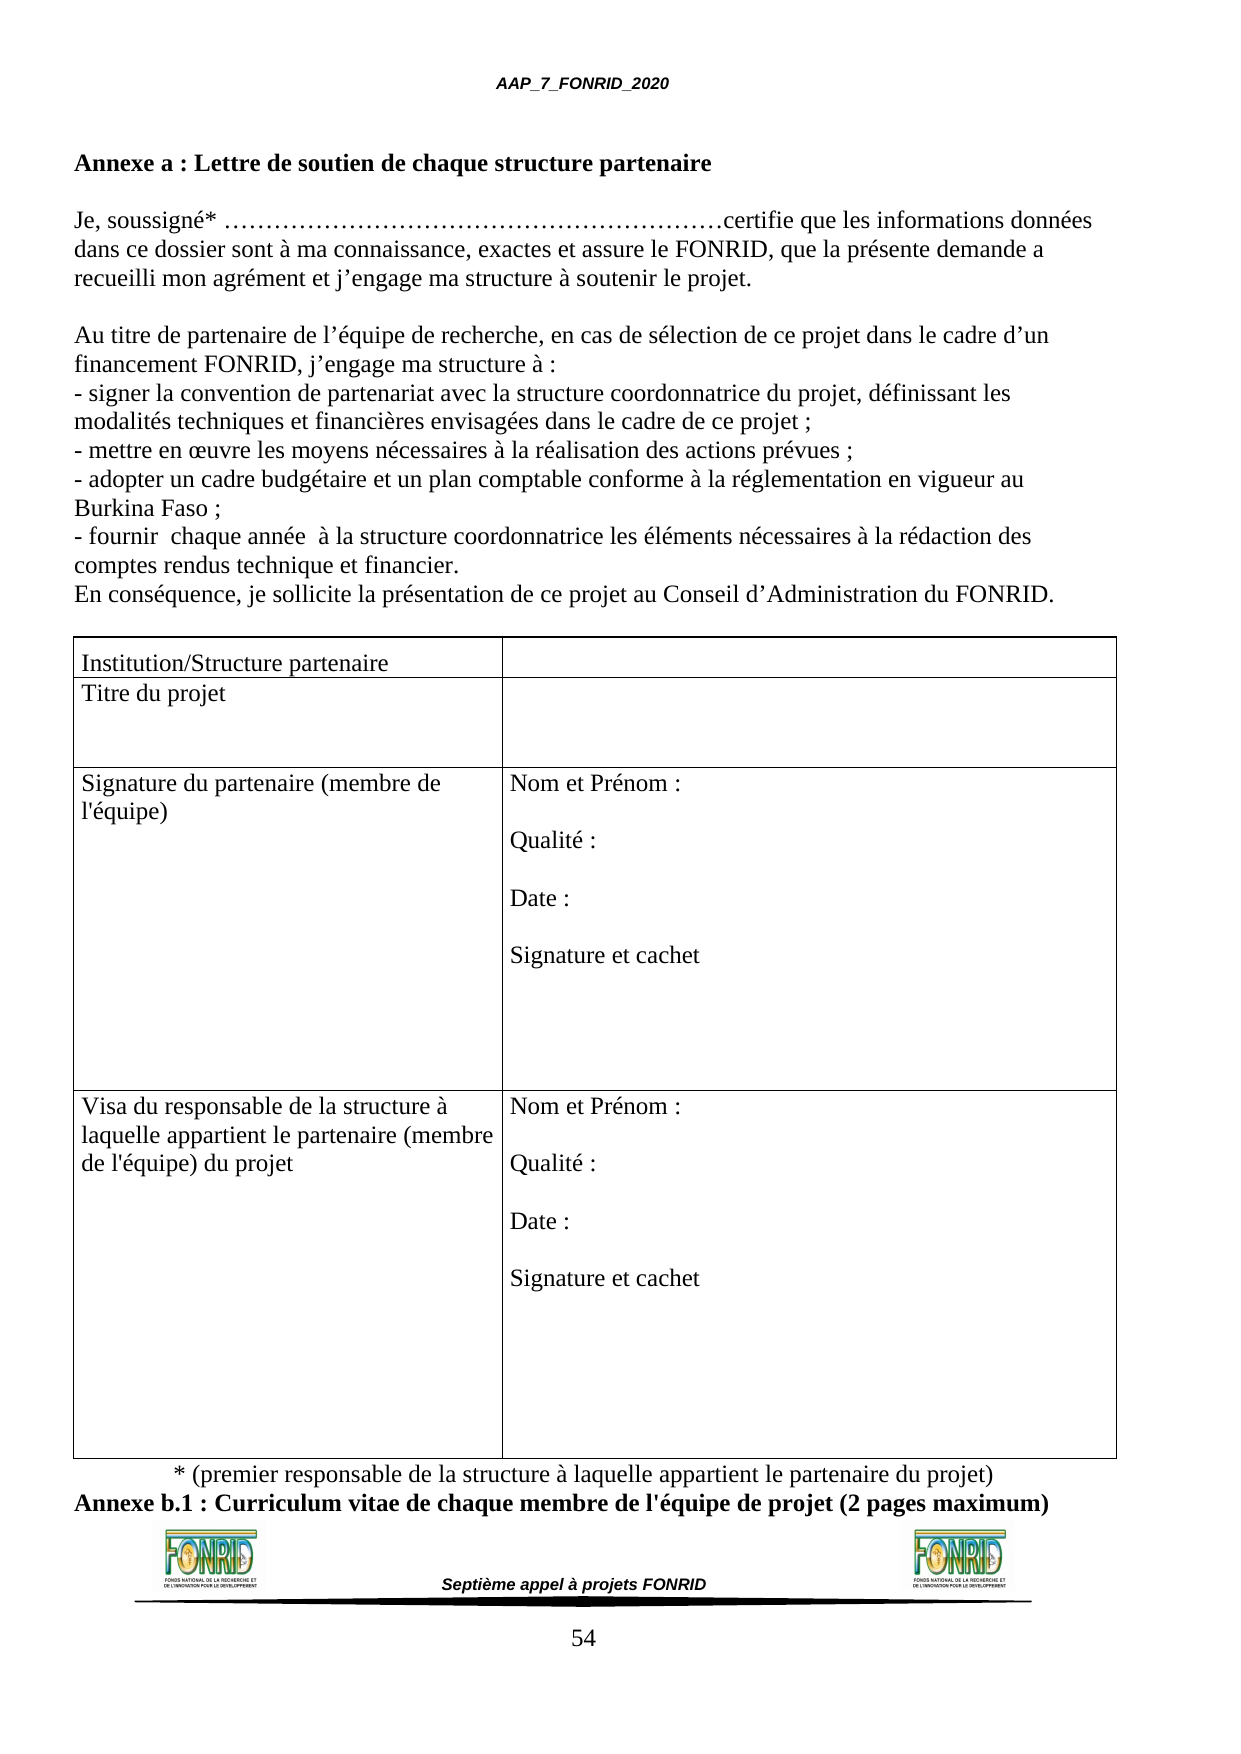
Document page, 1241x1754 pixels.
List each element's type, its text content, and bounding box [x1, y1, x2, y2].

table_cell Nom et Prénom : Qualité : Date : Signature et cachet [503, 768, 1116, 1090]
text * (premier responsable de la structure à laquelle appartient le partenaire du projet) [74, 1459, 1092, 1488]
table_cell [503, 678, 1116, 767]
text Annexe a : Lettre de soutien de chaque structure partenaire [74, 148, 1092, 176]
table_header Institution/Structure partenaire [74, 638, 502, 677]
table_header [503, 638, 1116, 677]
text Je, soussigné* ……………………………………………………certifie que les informations données dans ce dossier sont à ma connaissance, exactes et assure le FONRID, que la présente demande a recueilli mon agrément et j’engage ma structure à soutenir le projet. [74, 205, 1092, 291]
table_cell Titre du projet [74, 678, 502, 767]
picture [900, 1520, 1015, 1591]
text Au titre de partenaire de l’équipe de recherche, en cas de sélection de ce projet dans le cadre d’un financement FONRID, j’engage ma structure à : - signer la convention de partenariat avec la structure coordonnatrice du projet, définissant les modalités techniques et financières envisagées dans le cadre de ce projet ; - mettre en œuvre les moyens nécessaires à la réalisation des actions prévues ; - adopter un cadre budgétaire et un plan comptable conforme à la réglementation en vigueur au Burkina Faso ; - fournir chaque année à la structure coordonnatrice les éléments nécessaires à la rédaction des comptes rendus technique et financier. En conséquence, je sollicite la présentation de ce projet au Conseil d’Administration du FONRID. [74, 320, 1092, 608]
table_cell Nom et Prénom : Qualité : Date : Signature et cachet [503, 1091, 1116, 1458]
text Annexe b.1 : Curriculum vitae de chaque membre de l'équipe de projet (2 pages maximum) [74, 1488, 1092, 1517]
table_cell Signature du partenaire (membre de l'équipe) [74, 768, 502, 1090]
table_cell Visa du responsable de la structure à laquelle appartient le partenaire (membre de l'équipe) du projet [74, 1091, 502, 1458]
picture [151, 1520, 267, 1591]
